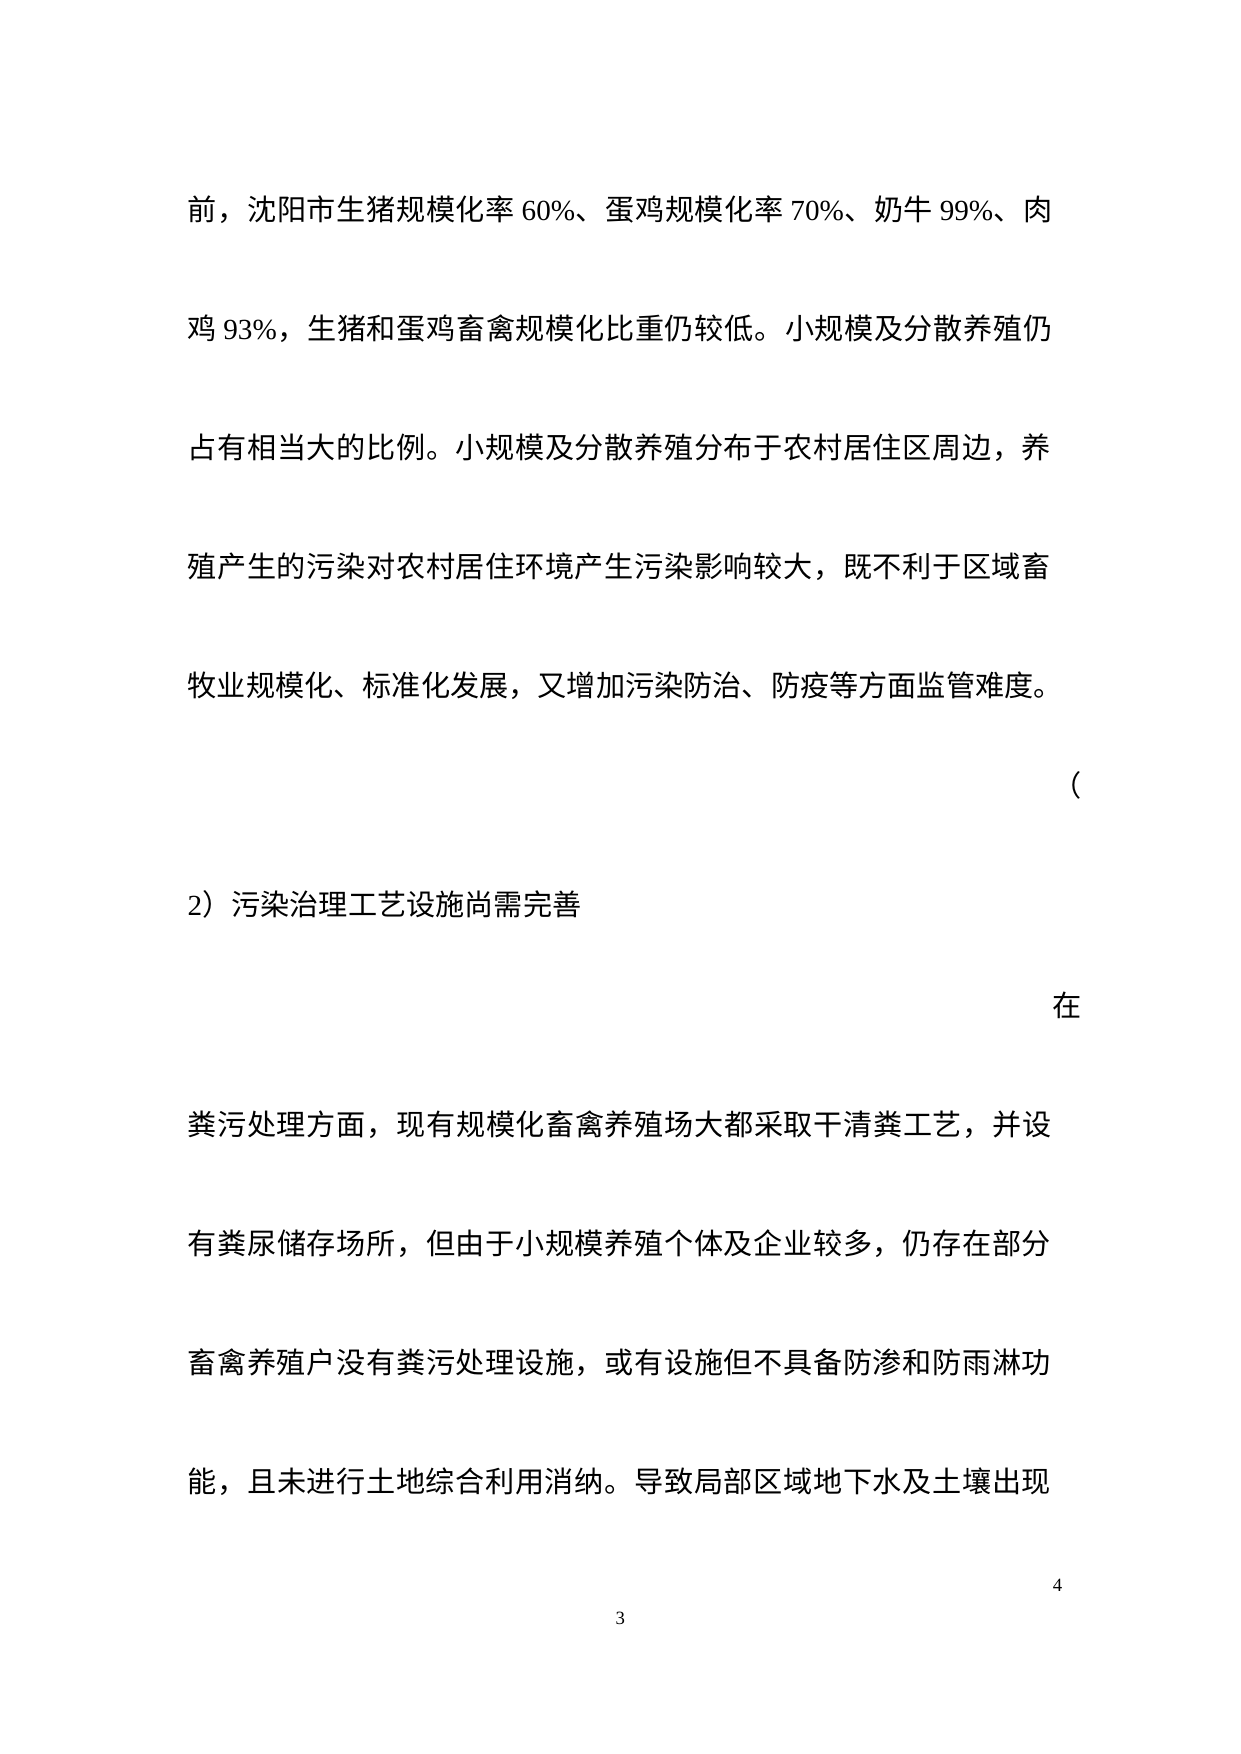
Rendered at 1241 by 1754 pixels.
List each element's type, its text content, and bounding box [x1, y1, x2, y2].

text （2）污染治理工艺设施尚需完善 [187, 744, 1053, 943]
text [187, 964, 1053, 1519]
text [187, 168, 1053, 723]
